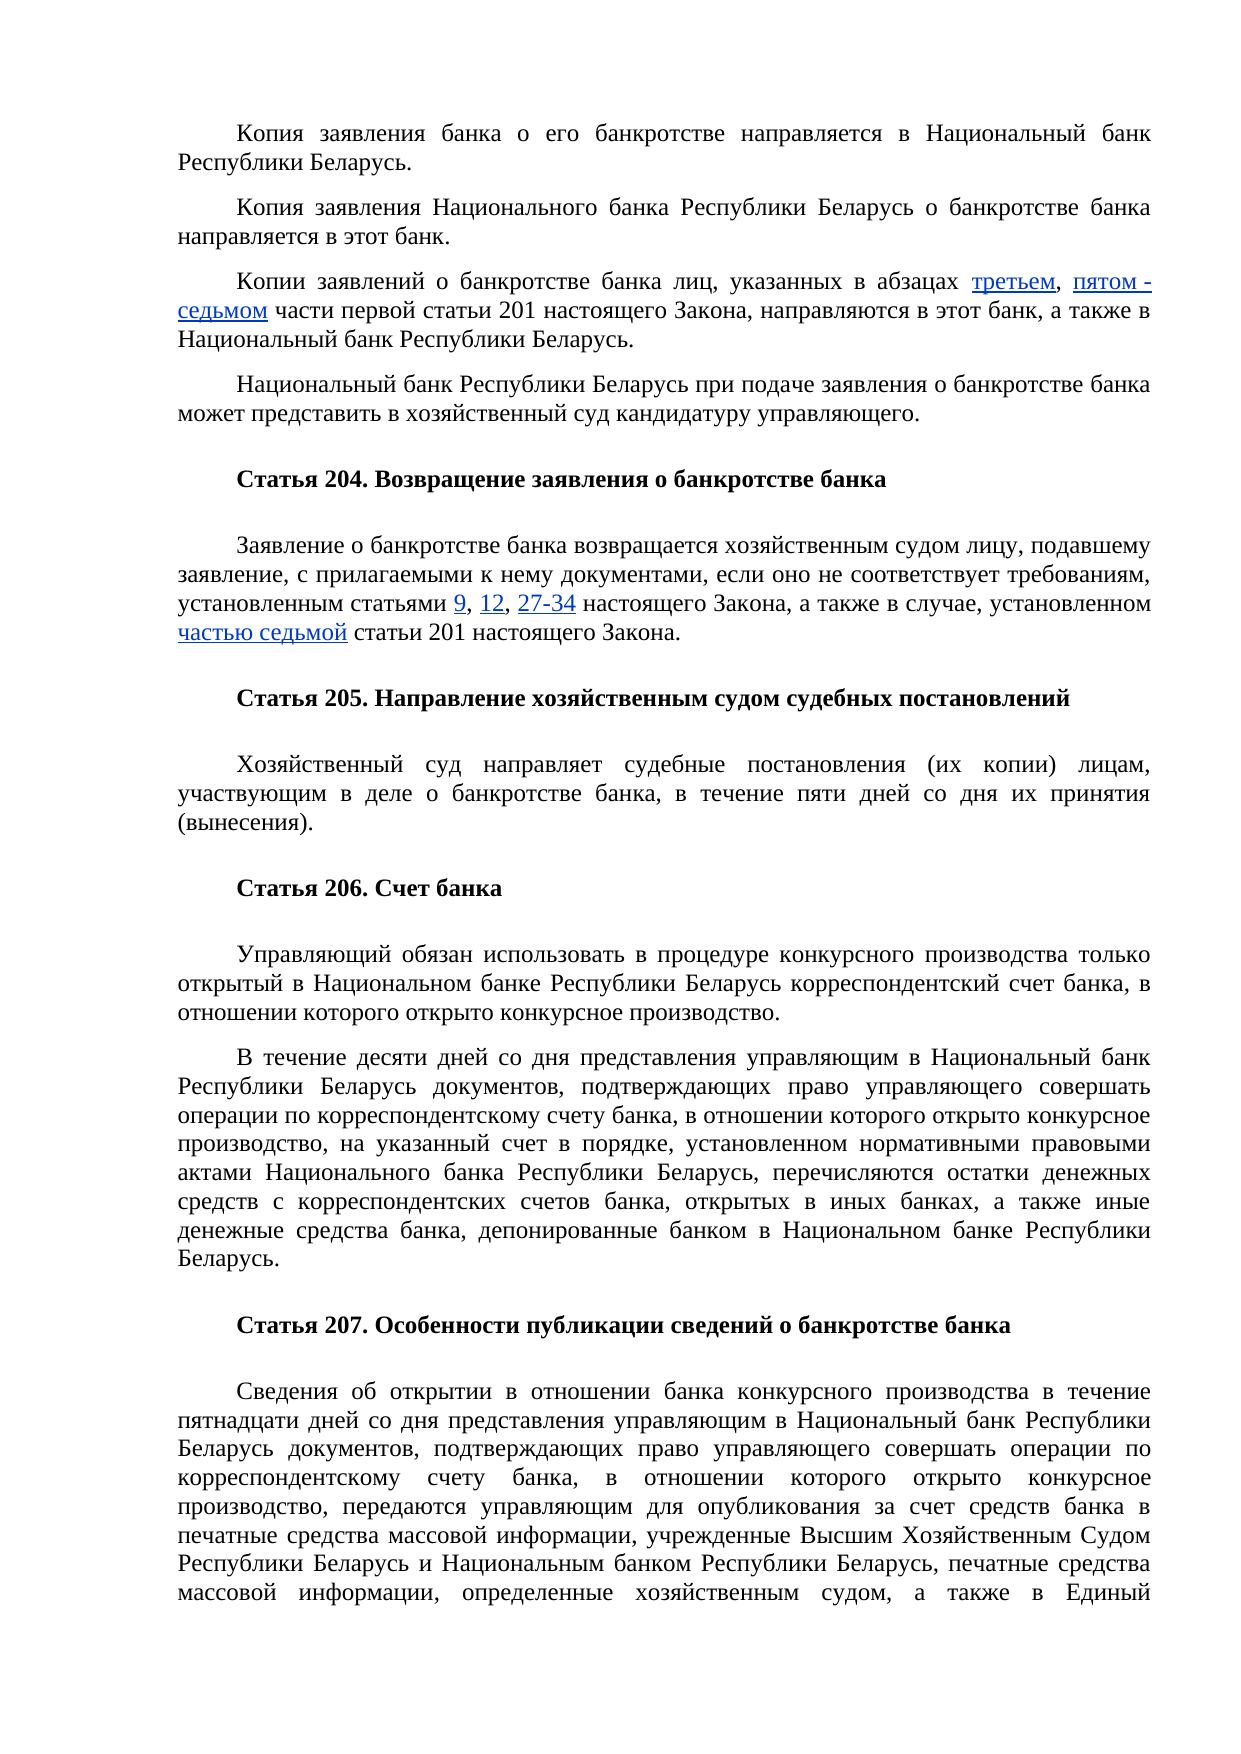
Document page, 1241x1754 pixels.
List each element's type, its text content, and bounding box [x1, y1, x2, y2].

text Статья 204. Возвращение заявления о банкротстве банка [236, 464, 1152, 493]
text Управляющий обязан использовать в процедуре конкурсного производства только открытый в Национальном банке Республики Беларусь корреспондентский счет банка, в отношении которого открыто конкурсное производство. [177, 939, 1152, 1026]
text Копия заявления банка о его банкротстве направляется в Национальный банк Республики Беларусь. [177, 118, 1152, 176]
text Заявление о банкротстве банка возвращается хозяйственным судом лицу, подавшему заявление, с прилагаемыми к нему документами, если оно не соответствует требованиям, установленным статьями 9, 12, 27-34 настоящего Закона, а также в случае, установленном частью седьмой статьи 201 настоящего Закона. [177, 531, 1152, 646]
text Хозяйственный суд направляет судебные постановления (их копии) лицам, участвующим в деле о банкротстве банка, в течение пяти дней со дня их принятия (вынесения). [177, 749, 1152, 836]
text В течение десяти дней со дня представления управляющим в Национальный банк Республики Беларусь документов, подтверждающих право управляющего совершать операции по корреспондентскому счету банка, в отношении которого открыто конкурсное производство, на указанный счет в порядке, установленном нормативными правовыми актами Национального банка Республики Беларусь, перечисляются остатки денежных средств с корреспондентских счетов банка, открытых в иных банках, а также иные денежные средства банка, депонированные банком в Национальном банке Республики Беларусь. [177, 1042, 1152, 1272]
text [177, 1376, 1152, 1606]
text Статья 207. Особенности публикации сведений о банкротстве банка [236, 1310, 1152, 1338]
text Статья 205. Направление хозяйственным судом судебных постановлений [236, 683, 1152, 712]
text Статья 206. Счет банка [236, 873, 1152, 902]
text Копии заявлений о банкротстве банка лиц, указанных в абзацах третьем, пятом - седьмом части первой статьи 201 настоящего Закона, направляются в этот банк, а также в Национальный банк Республики Беларусь. [177, 266, 1152, 353]
text Национальный банк Республики Беларусь при подаче заявления о банкротстве банка может представить в хозяйственный суд кандидатуру управляющего. [177, 369, 1152, 427]
text Копия заявления Национального банка Республики Беларусь о банкротстве банка направляется в этот банк. [177, 192, 1152, 250]
